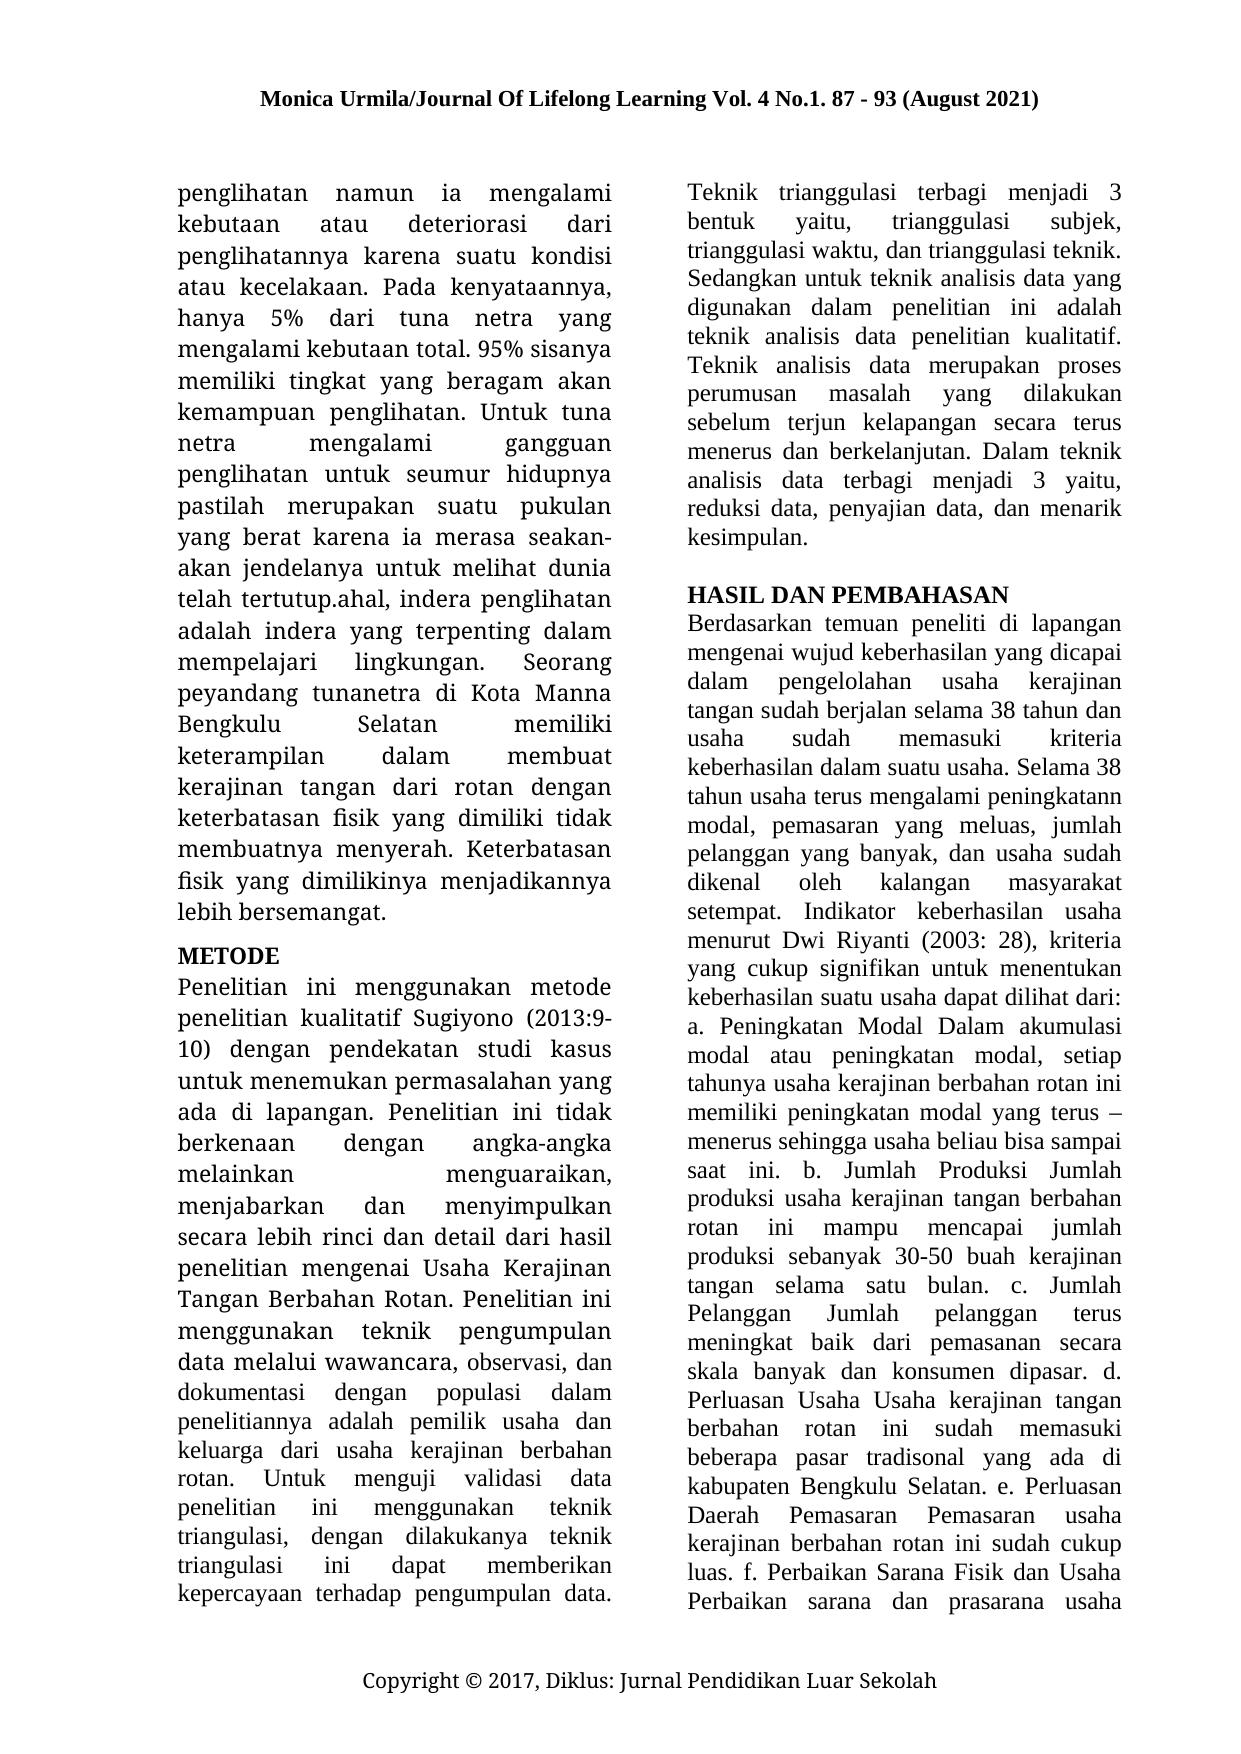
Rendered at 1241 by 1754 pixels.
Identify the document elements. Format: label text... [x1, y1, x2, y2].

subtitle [177, 177, 612, 927]
text METODE [177, 940, 612, 971]
text Penelitian ini menggunakan metode penelitian kualitatif Sugiyono (2013:9- 10) dengan pendekatan studi kasus untuk menemukan permasalahan yang ada di lapangan. Penelitian ini tidak berkenaan dengan angka-angka melainkan menguaraikan, menjabarkan dan menyimpulkan secara lebih rinci dan detail dari hasil penelitian mengenai Usaha Kerajinan Tangan Berbahan Rotan. Penelitian ini menggunakan teknik pengumpulan data melalui wawancara, observasi, dan dokumentasi dengan populasi dalam penelitiannya adalah pemilik usaha dan keluarga dari usaha kerajinan berbahan rotan. Untuk menguji validasi data penelitian ini menggunakan teknik triangulasi, dengan dilakukanya teknik triangulasi ini dapat memberikan kepercayaan terhadap pengumpulan data. Teknik trianggulasi terbagi menjadi 3 bentuk yaitu, trianggulasi subjek, trianggulasi waktu, dan trianggulasi teknik. Sedangkan untuk teknik analisis data yang digunakan dalam penelitian ini adalah teknik analisis data penelitian kualitatif. Teknik analisis data merupakan proses perumusan masalah yang dilakukan sebelum terjun kelapangan secara terus menerus dan berkelanjutan. Dalam teknik analisis data terbagi menjadi 3 yaitu, reduksi data, penyajian data, dan menarik kesimpulan. [687, 177, 1122, 551]
text Penelitian ini menggunakan metode penelitian kualitatif Sugiyono (2013:9- 10) dengan pendekatan studi kasus untuk menemukan permasalahan yang ada di lapangan. Penelitian ini tidak berkenaan dengan angka-angka melainkan menguaraikan, menjabarkan dan menyimpulkan secara lebih rinci dan detail dari hasil penelitian mengenai Usaha Kerajinan Tangan Berbahan Rotan. Penelitian ini menggunakan teknik pengumpulan data melalui wawancara, observasi, dan dokumentasi dengan populasi dalam penelitiannya adalah pemilik usaha dan keluarga dari usaha kerajinan berbahan rotan. Untuk menguji validasi data penelitian ini menggunakan teknik triangulasi, dengan dilakukanya teknik triangulasi ini dapat memberikan kepercayaan terhadap pengumpulan data. Teknik trianggulasi terbagi menjadi 3 bentuk yaitu, trianggulasi subjek, trianggulasi waktu, dan trianggulasi teknik. Sedangkan untuk teknik analisis data yang digunakan dalam penelitian ini adalah teknik analisis data penelitian kualitatif. Teknik analisis data merupakan proses perumusan masalah yang dilakukan sebelum terjun kelapangan secara terus menerus dan berkelanjutan. Dalam teknik analisis data terbagi menjadi 3 yaitu, reduksi data, penyajian data, dan menarik kesimpulan. [177, 971, 612, 1607]
text HASIL DAN PEMBAHASAN [687, 580, 1122, 608]
